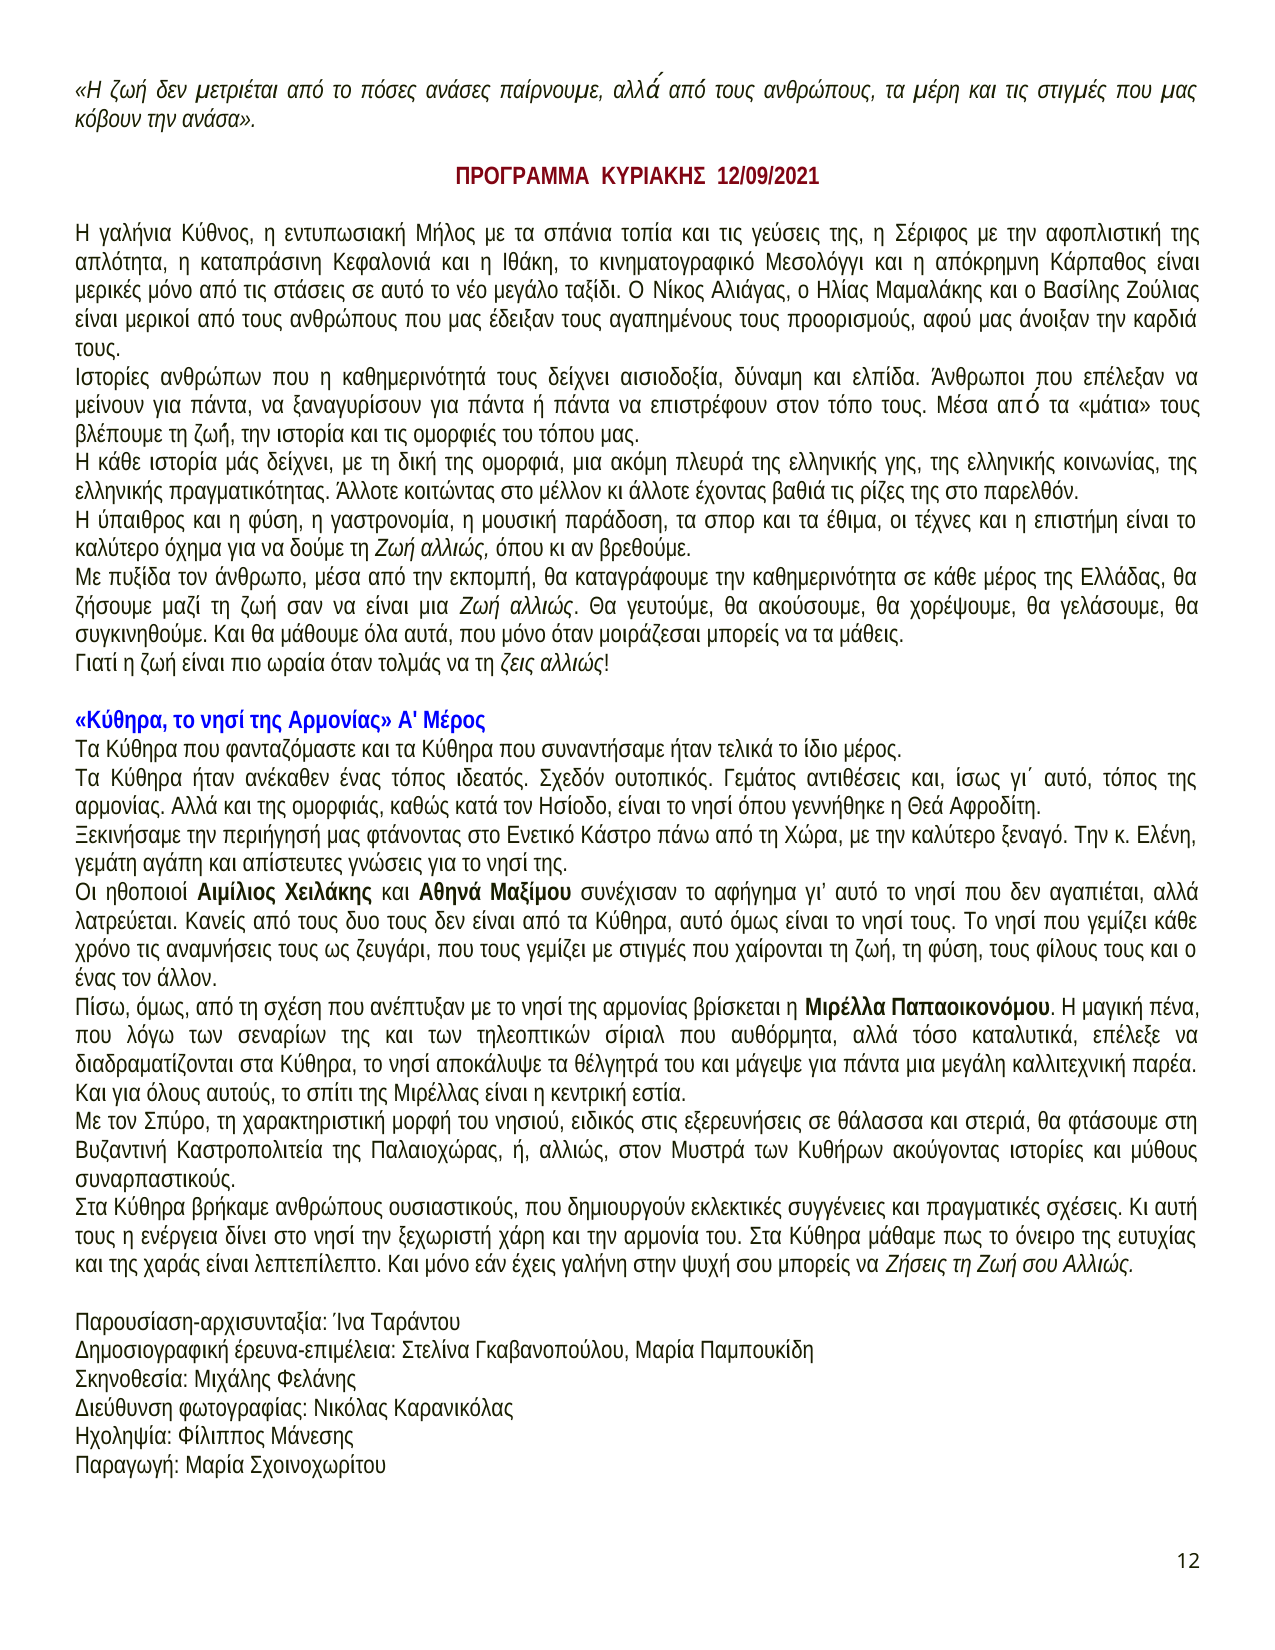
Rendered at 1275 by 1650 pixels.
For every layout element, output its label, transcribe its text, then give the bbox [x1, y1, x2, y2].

text Στα Κύθηρα βρήκαμε ανθρώπους ουσιαστικούς, που δημιουργούν εκλεκτικές συγγένειες και πραγματικές σχέσεις. Κι αυτή τους η ενέργεια δίνει στο νησί την ξεχωριστή χάρη και την αρμονία του. Στα Κύθηρα μάθαμε πως το όνειρο της ευτυχίας και της χαράς είναι λεπτεπίλεπτο. Και μόνο εάν έχεις γαλήνη στην ψυχή σου μπορείς να Ζήσεις τη Ζωή σου Αλλιώς. [75, 1192, 1200, 1278]
text Με πυξίδα τον άνθρωπο, μέσα από την εκπομπή, θα καταγράφουμε την καθημερινότητα σε κάθε μέρος της Ελλάδας, θα ζήσουμε μαζί τη ζωή σαν να είναι μια Ζωή αλλιώς. Θα γευτούμε, θα ακούσουμε, θα χορέψουμε, θα γελάσουμε, θα συγκινηθούμε. Και θα μάθουμε όλα αυτά, που μόνο όταν μοιράζεσαι μπορείς να τα μάθεις. [75, 562, 1200, 648]
text Με τον Σπύρο, τη χαρακτηριστική μορφή του νησιού, ειδικός στις εξερευνήσεις σε θάλασσα και στεριά, θα φτάσουμε στη Βυζαντινή Καστροπολιτεία της Παλαιοχώρας, ή, αλλιώς, στον Μυστρά των Κυθήρων ακούγοντας ιστορίες και μύθους συναρπαστικούς. [75, 1106, 1200, 1192]
text Παρουσίαση-αρχισυνταξία: Ίνα Ταράντου Δημοσιογραφική έρευνα-επιμέλεια: Στελίνα Γκαβανοπούλου, Μαρία Παμπουκίδη Σκηνοθεσία: Μιχάλης Φελάνης Διεύθυνση φωτογραφίας: Νικόλας Καρανικόλας Ηχοληψία: Φίλιππος Μάνεσης Παραγωγή: Μαρία Σχοινοχωρίτου [75, 1278, 1200, 1479]
text Οι ηθοποιοί Αιμίλιος Χειλάκης και Αθηνά Μαξίμου συνέχισαν το αφήγημα γι’ αυτό το νησί που δεν αγαπιέται, αλλά λατρεύεται. Κανείς από τους δυο τους δεν είναι από τα Κύθηρα, αυτό όμως είναι το νησί τους. Το νησί που γεμίζει κάθε χρόνο τις αναμνήσεις τους ως ζευγάρι, που τους γεμίζει με στιγμές που χαίρονται τη ζωή, τη φύση, τους φίλους τους και ο ένας τον άλλον. [75, 877, 1200, 992]
text Τα Κύθηρα ήταν ανέκαθεν ένας τόπος ιδεατός. Σχεδόν ουτοπικός. Γεμάτος αντιθέσεις και, ίσως γι΄ αυτό, τόπος της αρμονίας. Αλλά και της ομορφιάς, καθώς κατά τον Ησίοδο, είναι το νησί όπου γεννήθηκε η Θεά Αφροδίτη. [75, 762, 1200, 820]
text Η ύπαιθρος και η φύση, η γαστρονομία, η μουσική παράδοση, τα σπορ και τα έθιμα, οι τέχνες και η επιστήμη είναι το καλύτερο όχημα για να δούμε τη Ζωή αλλιώς, όπου κι αν βρεθούμε. [75, 505, 1200, 562]
text «Η ζωή δεν μετριέται από το πόσες ανάσες παίρνουμε, αλλά́ από́ τους ανθρώπους, τα μέρη και τις στιγμές που μας κόβουν την ανάσα». [75, 75, 1200, 132]
text Η κάθε ιστορία μάς δείχνει, με τη δική της ομορφιά, μια ακόμη πλευρά της ελληνικής γης, της ελληνικής κοινωνίας, της ελληνικής πραγματικότητας. Άλλοτε κοιτώντας στο μέλλον κι άλλοτε έχοντας βαθιά τις ρίζες της στο παρελθόν. [75, 447, 1200, 505]
text Τα Κύθηρα που φανταζόμαστε και τα Κύθηρα που συναντήσαμε ήταν τελικά το ίδιο μέρος. [75, 734, 1200, 762]
text Ξεκινήσαμε την περιήγησή μας φτάνοντας στο Ενετικό Κάστρο πάνω από τη Χώρα, με την καλύτερο ξεναγό. Την κ. Ελένη, γεμάτη αγάπη και απίστευτες γνώσεις για το νησί της. [75, 820, 1200, 877]
text Η γαλήνια Κύθνος, η εντυπωσιακή Μήλος με τα σπάνια τοπία και τις γεύσεις της, η Σέριφος με την αφοπλιστική της απλότητα, η καταπράσινη Κεφαλονιά και η Ιθάκη, το κινηματογραφικό Μεσολόγγι και η απόκρημνη Κάρπαθος είναι μερικές μόνο από τις στάσεις σε αυτό το νέο μεγάλο ταξίδι. Ο Νίκος Αλιάγας, ο Ηλίας Μαμαλάκης και ο Βασίλης Ζούλιας είναι μερικοί από τους ανθρώπους που μας έδειξαν τους αγαπημένους τους προορισμούς, αφού μας άνοιξαν την καρδιά τους. [75, 218, 1200, 361]
text Γιατί η ζωή είναι πιο ωραία όταν τολμάς να τη ζεις αλλιώς! [75, 648, 1200, 677]
text Πίσω, όμως, από τη σχέση που ανέπτυξαν με το νησί της αρμονίας βρίσκεται η Μιρέλλα Παπαοικονόμου. Η μαγική πένα, που λόγω των σεναρίων της και των τηλεοπτικών σίριαλ που αυθόρμητα, αλλά τόσο καταλυτικά, επέλεξε να διαδραματίζονται στα Κύθηρα, το νησί αποκάλυψε τα θέλγητρά του και μάγεψε για πάντα μια μεγάλη καλλιτεχνική παρέα. Και για όλους αυτούς, το σπίτι της Μιρέλλας είναι η κεντρική εστία. [75, 992, 1200, 1106]
text ΠΡΟΓΡΑΜΜΑ ΚΥΡΙΑΚΗΣ 12/09/2021 [75, 161, 1200, 189]
text Ιστορίες ανθρώπων που η καθημερινότητά τους δείχνει αισιοδοξία, δύναμη και ελπίδα. Άνθρωποι που επέλεξαν να μείνουν για πάντα, να ξαναγυρίσουν για πάντα ή πάντα να επιστρέφουν στον τόπο τους. Μέσα από́ τα «μάτια» τους βλέπουμε τη ζωή́, την ιστορία και τις ομορφιές του τόπου μας. [75, 361, 1200, 447]
text «Κύθηρα, το νησί της Αρμονίας» Α' Μέρος [75, 705, 1200, 734]
